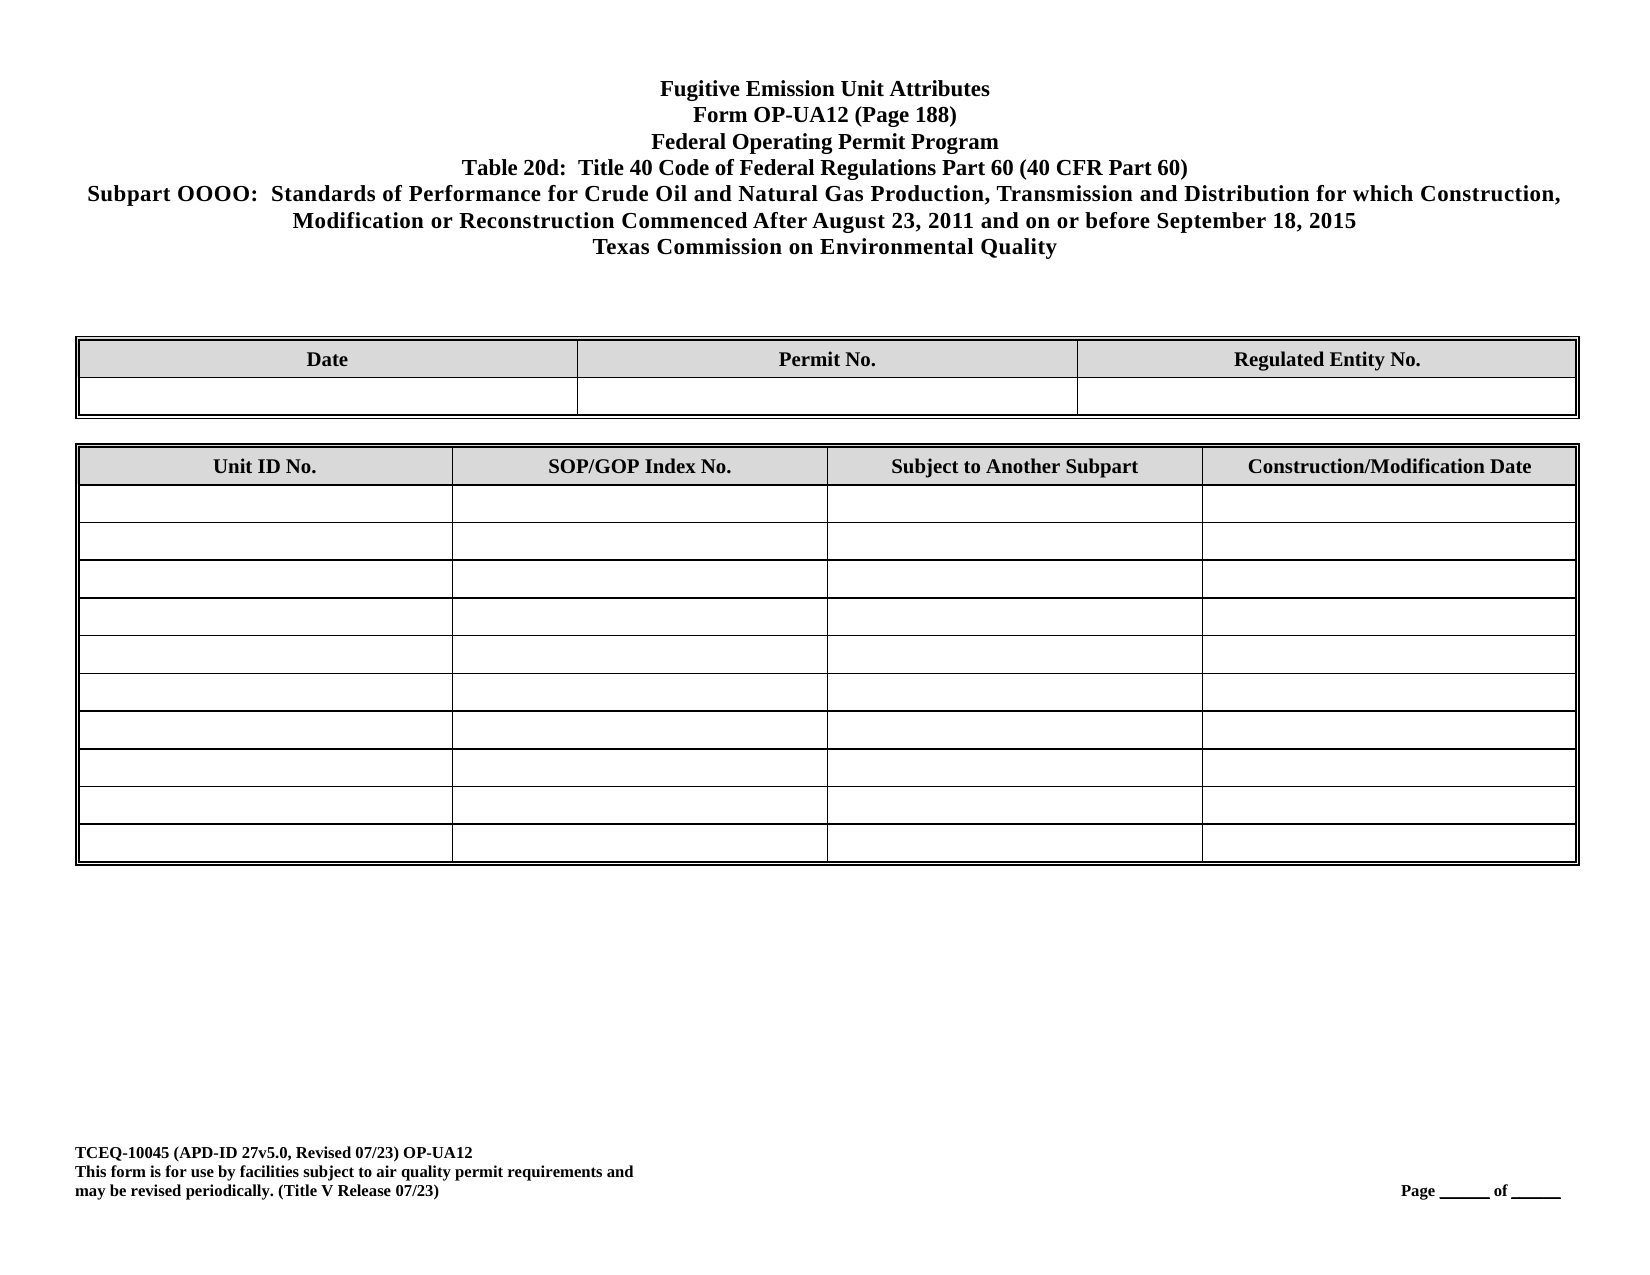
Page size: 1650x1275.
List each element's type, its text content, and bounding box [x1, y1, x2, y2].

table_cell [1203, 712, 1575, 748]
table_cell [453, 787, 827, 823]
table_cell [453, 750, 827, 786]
title Federal Operating Permit Program [75, 128, 1575, 154]
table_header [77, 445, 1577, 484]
title Fugitive Emission Unit Attributes [75, 75, 1575, 101]
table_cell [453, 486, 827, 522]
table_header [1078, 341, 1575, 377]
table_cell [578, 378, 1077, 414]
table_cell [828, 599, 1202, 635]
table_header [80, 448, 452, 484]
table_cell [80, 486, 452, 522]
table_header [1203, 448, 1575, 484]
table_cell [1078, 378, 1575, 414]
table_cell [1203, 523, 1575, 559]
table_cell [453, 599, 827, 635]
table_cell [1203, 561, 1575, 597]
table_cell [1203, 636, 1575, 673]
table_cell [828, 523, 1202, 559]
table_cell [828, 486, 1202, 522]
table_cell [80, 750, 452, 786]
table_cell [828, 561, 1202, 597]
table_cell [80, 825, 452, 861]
subtitle Table 20d: Title 40 Code of Federal Regulations Part 60 (40 CFR Part 60) [75, 154, 1575, 180]
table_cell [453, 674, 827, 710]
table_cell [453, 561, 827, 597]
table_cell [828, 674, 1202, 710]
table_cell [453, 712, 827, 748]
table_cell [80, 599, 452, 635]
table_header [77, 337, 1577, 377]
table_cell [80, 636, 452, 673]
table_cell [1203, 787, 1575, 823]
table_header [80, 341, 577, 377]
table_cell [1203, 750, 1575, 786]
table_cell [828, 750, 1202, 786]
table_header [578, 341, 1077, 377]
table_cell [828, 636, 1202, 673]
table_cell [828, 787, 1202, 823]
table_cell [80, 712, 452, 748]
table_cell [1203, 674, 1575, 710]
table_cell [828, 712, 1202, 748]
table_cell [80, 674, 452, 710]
title Subpart OOOO: Standards of Performance for Crude Oil and Natural Gas Production, Transmission and Distribution for which Construction, Modification or Reconstruction Commenced After August 23, 2011 and on or before September 18, 2015 [75, 180, 1575, 233]
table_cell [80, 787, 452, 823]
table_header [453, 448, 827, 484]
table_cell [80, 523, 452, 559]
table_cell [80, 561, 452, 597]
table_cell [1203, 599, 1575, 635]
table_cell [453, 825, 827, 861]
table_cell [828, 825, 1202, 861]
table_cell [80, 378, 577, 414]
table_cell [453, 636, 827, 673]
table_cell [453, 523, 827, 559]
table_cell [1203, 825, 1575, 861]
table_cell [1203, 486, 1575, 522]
title Form OP-UA12 (Page 188) [75, 101, 1575, 128]
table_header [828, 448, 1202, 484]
title Texas Commission on Environmental Quality [75, 233, 1575, 259]
